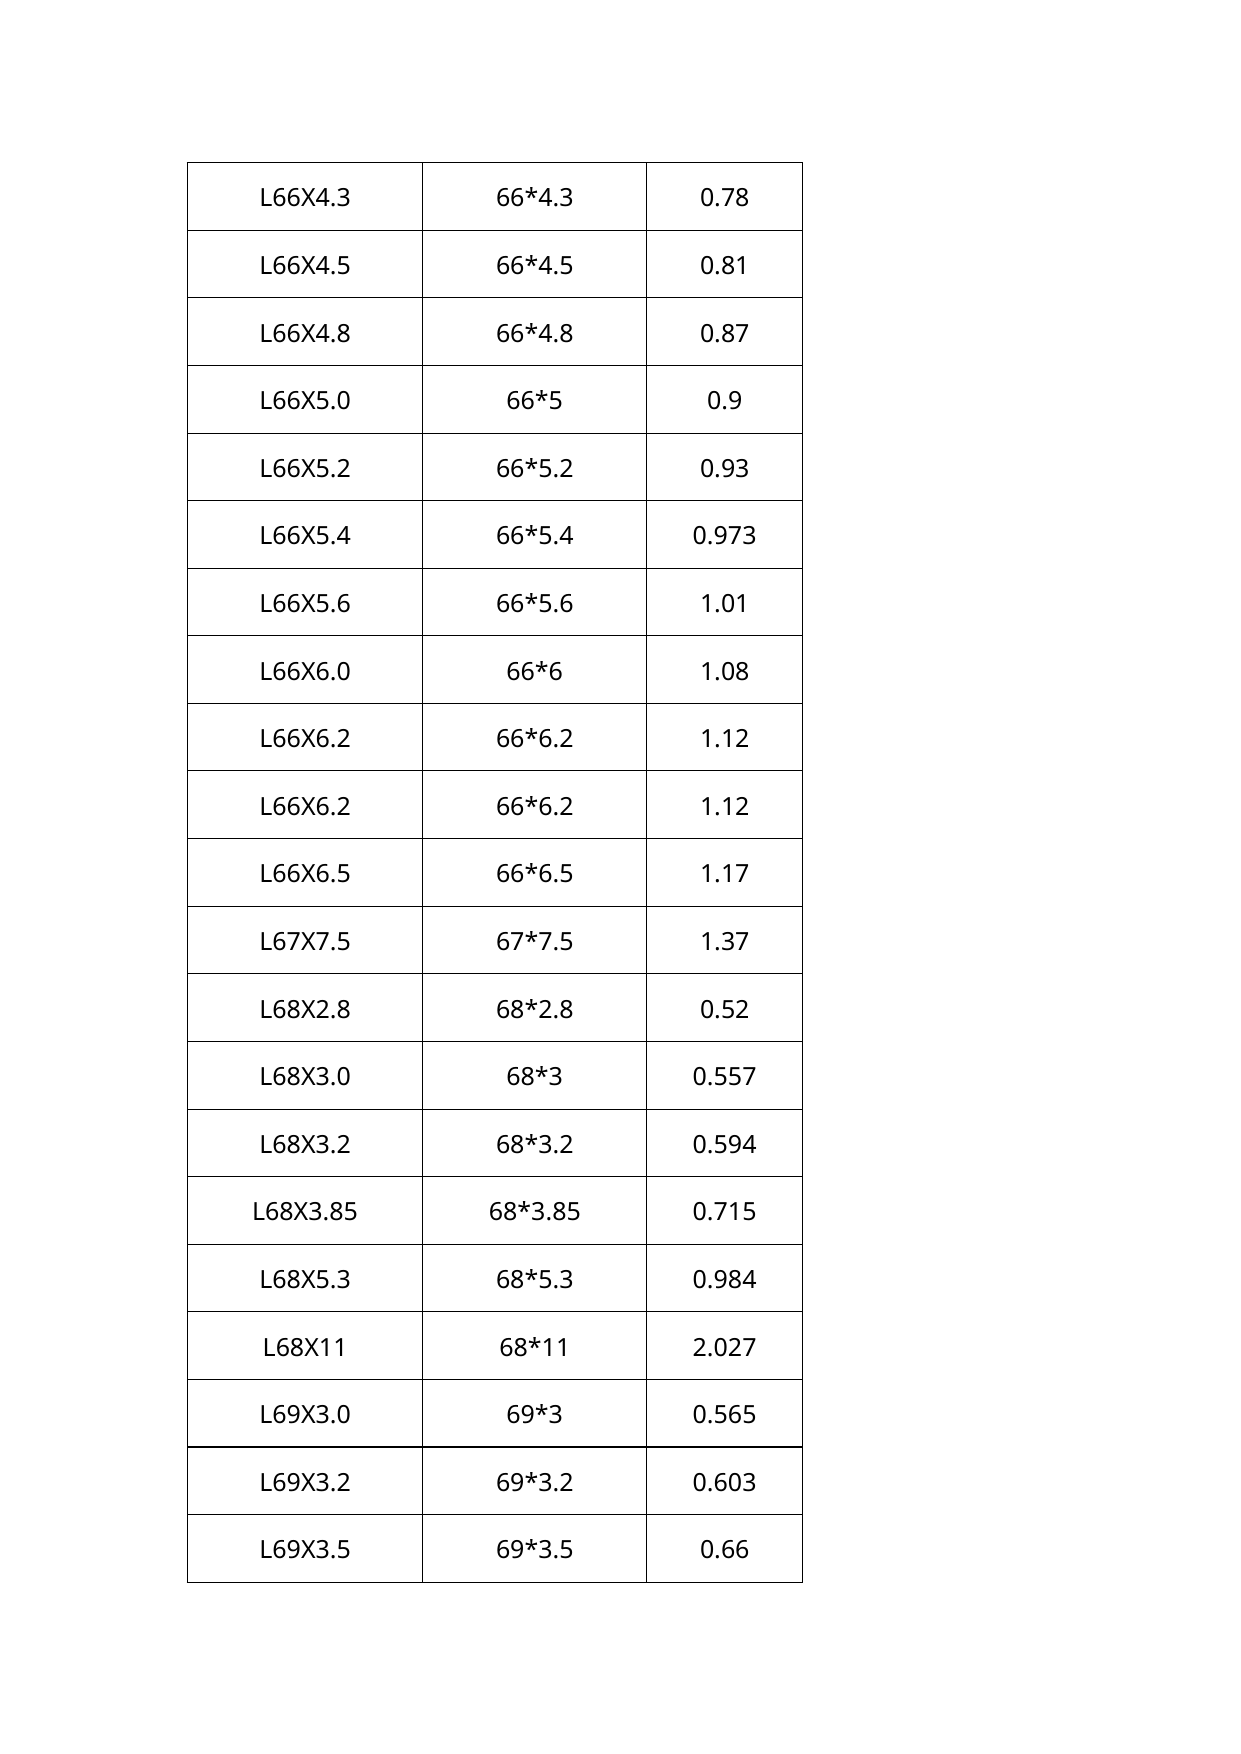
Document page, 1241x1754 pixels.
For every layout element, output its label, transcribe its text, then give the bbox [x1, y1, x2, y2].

table_cell 66*6.2 [423, 704, 646, 770]
table_cell 0.81 [647, 231, 802, 297]
table_cell 66*6.5 [423, 839, 646, 906]
table_cell 66*4.8 [423, 298, 646, 365]
table_cell L68X11 [188, 1312, 422, 1379]
table_cell L68X3.2 [188, 1110, 422, 1176]
table_cell L68X2.8 [188, 974, 422, 1041]
table_cell 0.594 [647, 1110, 802, 1176]
table_cell L68X5.3 [188, 1245, 422, 1311]
table_cell L68X3.0 [188, 1042, 422, 1108]
table_cell L69X3.2 [188, 1448, 422, 1514]
table_cell L66X4.5 [188, 231, 422, 297]
table_cell 0.9 [647, 366, 802, 432]
table_cell L69X3.5 [188, 1515, 422, 1582]
table_cell L66X6.2 [188, 771, 422, 838]
table_cell 2.027 [647, 1312, 802, 1379]
table_cell 66*5.4 [423, 501, 646, 568]
table_cell 66*5.6 [423, 569, 646, 635]
table_cell 0.93 [647, 434, 802, 500]
table_cell L66X4.3 [188, 163, 422, 229]
table_cell 0.66 [647, 1515, 802, 1582]
table_cell 68*3 [423, 1042, 646, 1108]
table_cell 68*2.8 [423, 974, 646, 1041]
table_cell 69*3.5 [423, 1515, 646, 1582]
table_cell 66*5 [423, 366, 646, 432]
table_cell 1.17 [647, 839, 802, 906]
table_cell L66X6.5 [188, 839, 422, 906]
table_cell 0.565 [647, 1380, 802, 1446]
table_cell 0.603 [647, 1448, 802, 1514]
table_cell L66X5.4 [188, 501, 422, 568]
table_cell 66*4.3 [423, 163, 646, 229]
table_cell L66X5.0 [188, 366, 422, 432]
table_cell 1.12 [647, 704, 802, 770]
table_cell 0.52 [647, 974, 802, 1041]
table_cell 68*3.85 [423, 1177, 646, 1244]
table_cell 0.557 [647, 1042, 802, 1108]
table_cell 68*5.3 [423, 1245, 646, 1311]
table_cell 1.01 [647, 569, 802, 635]
table_cell 69*3.2 [423, 1448, 646, 1514]
table_cell 0.973 [647, 501, 802, 568]
table_cell L66X6.0 [188, 636, 422, 703]
table_cell L66X6.2 [188, 704, 422, 770]
table_cell 66*6 [423, 636, 646, 703]
table_cell 0.87 [647, 298, 802, 365]
table_cell 1.37 [647, 907, 802, 973]
table_cell 68*3.2 [423, 1110, 646, 1176]
table_cell L68X3.85 [188, 1177, 422, 1244]
table_cell 0.984 [647, 1245, 802, 1311]
table_cell 1.12 [647, 771, 802, 838]
table_cell 0.78 [647, 163, 802, 229]
table_cell L66X4.8 [188, 298, 422, 365]
table_cell 69*3 [423, 1380, 646, 1446]
table_cell 67*7.5 [423, 907, 646, 973]
table_cell L66X5.6 [188, 569, 422, 635]
table_cell L67X7.5 [188, 907, 422, 973]
table_cell 68*11 [423, 1312, 646, 1379]
table_cell 66*6.2 [423, 771, 646, 838]
table_cell 66*5.2 [423, 434, 646, 500]
table_cell 66*4.5 [423, 231, 646, 297]
table_cell 0.715 [647, 1177, 802, 1244]
table_cell 1.08 [647, 636, 802, 703]
table_cell L66X5.2 [188, 434, 422, 500]
table_cell L69X3.0 [188, 1380, 422, 1446]
